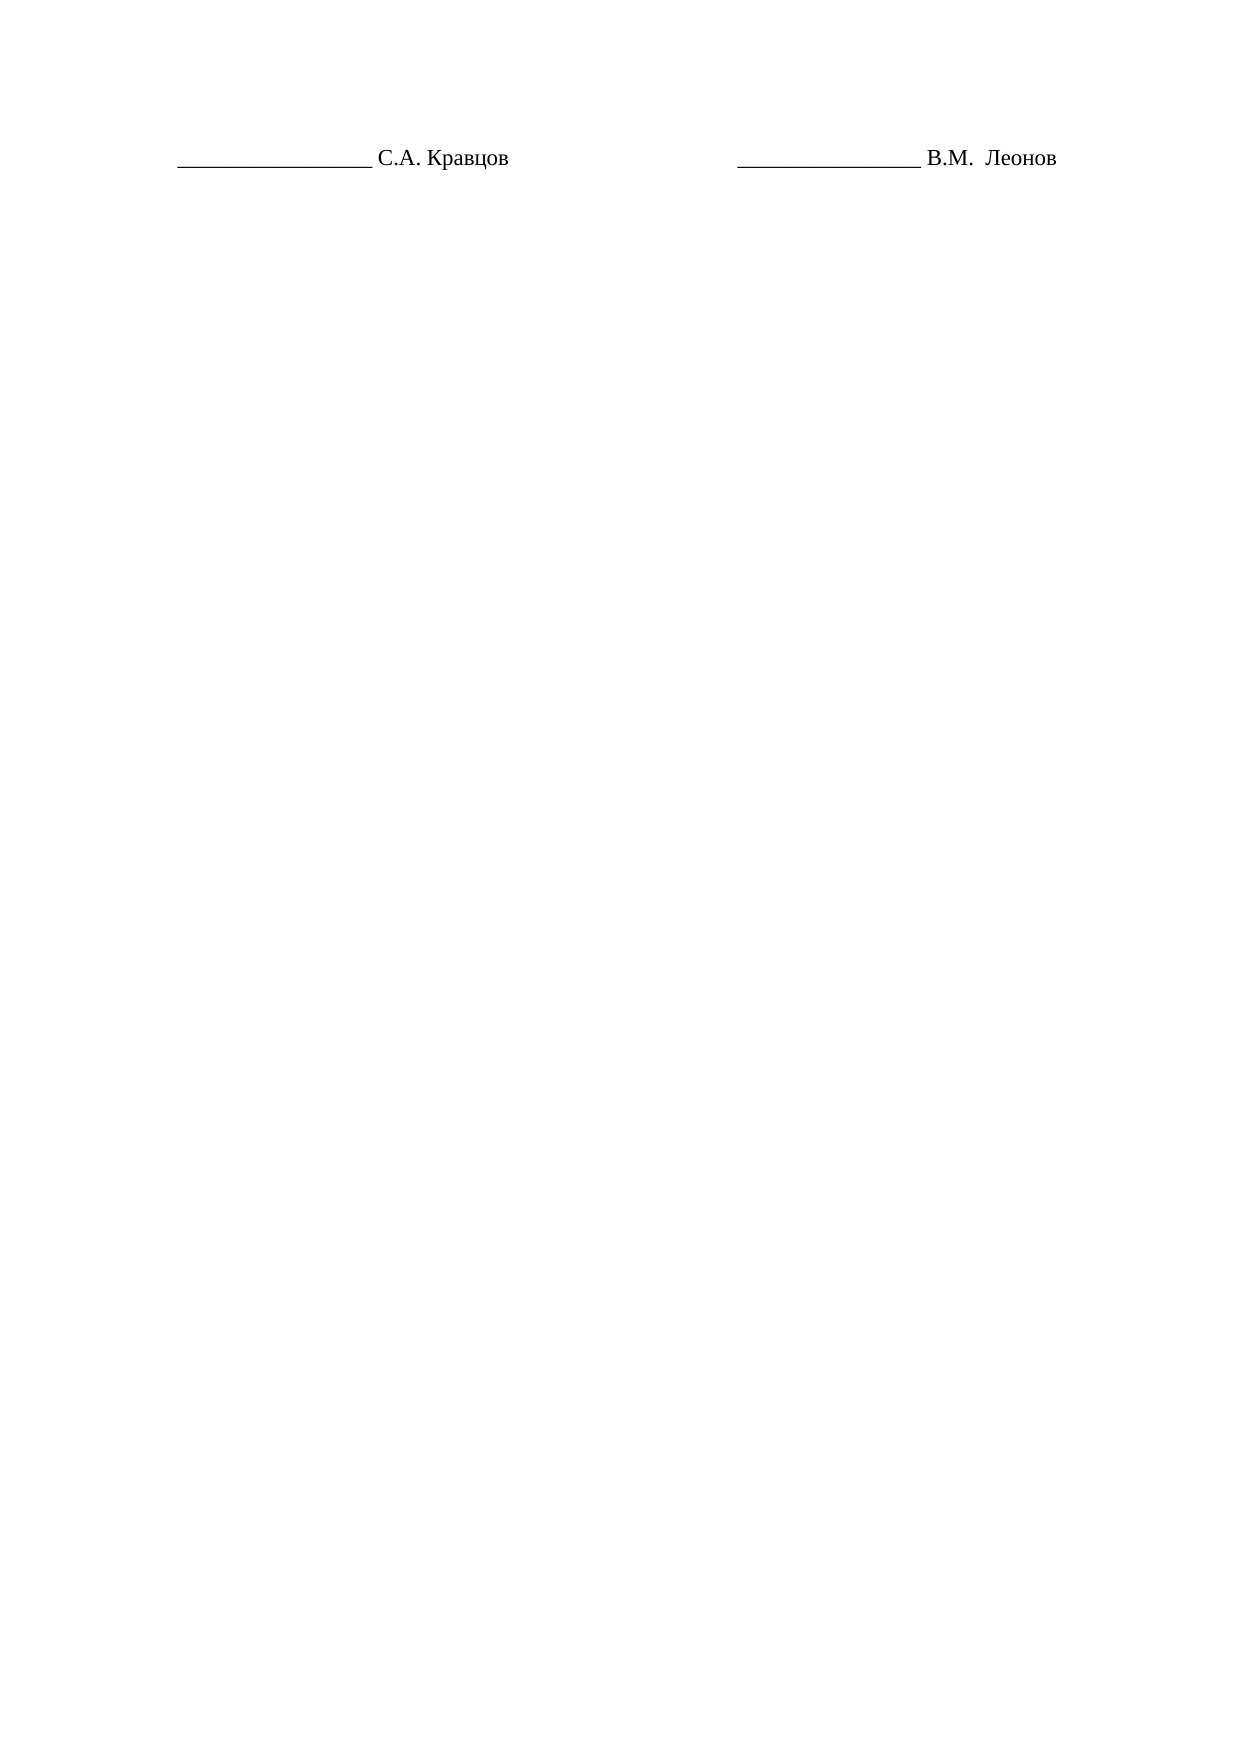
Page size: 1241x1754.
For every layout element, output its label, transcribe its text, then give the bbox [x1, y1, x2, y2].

text _________________ С.А. Кравцов ________________ В.М. Леонов [177, 144, 1152, 171]
